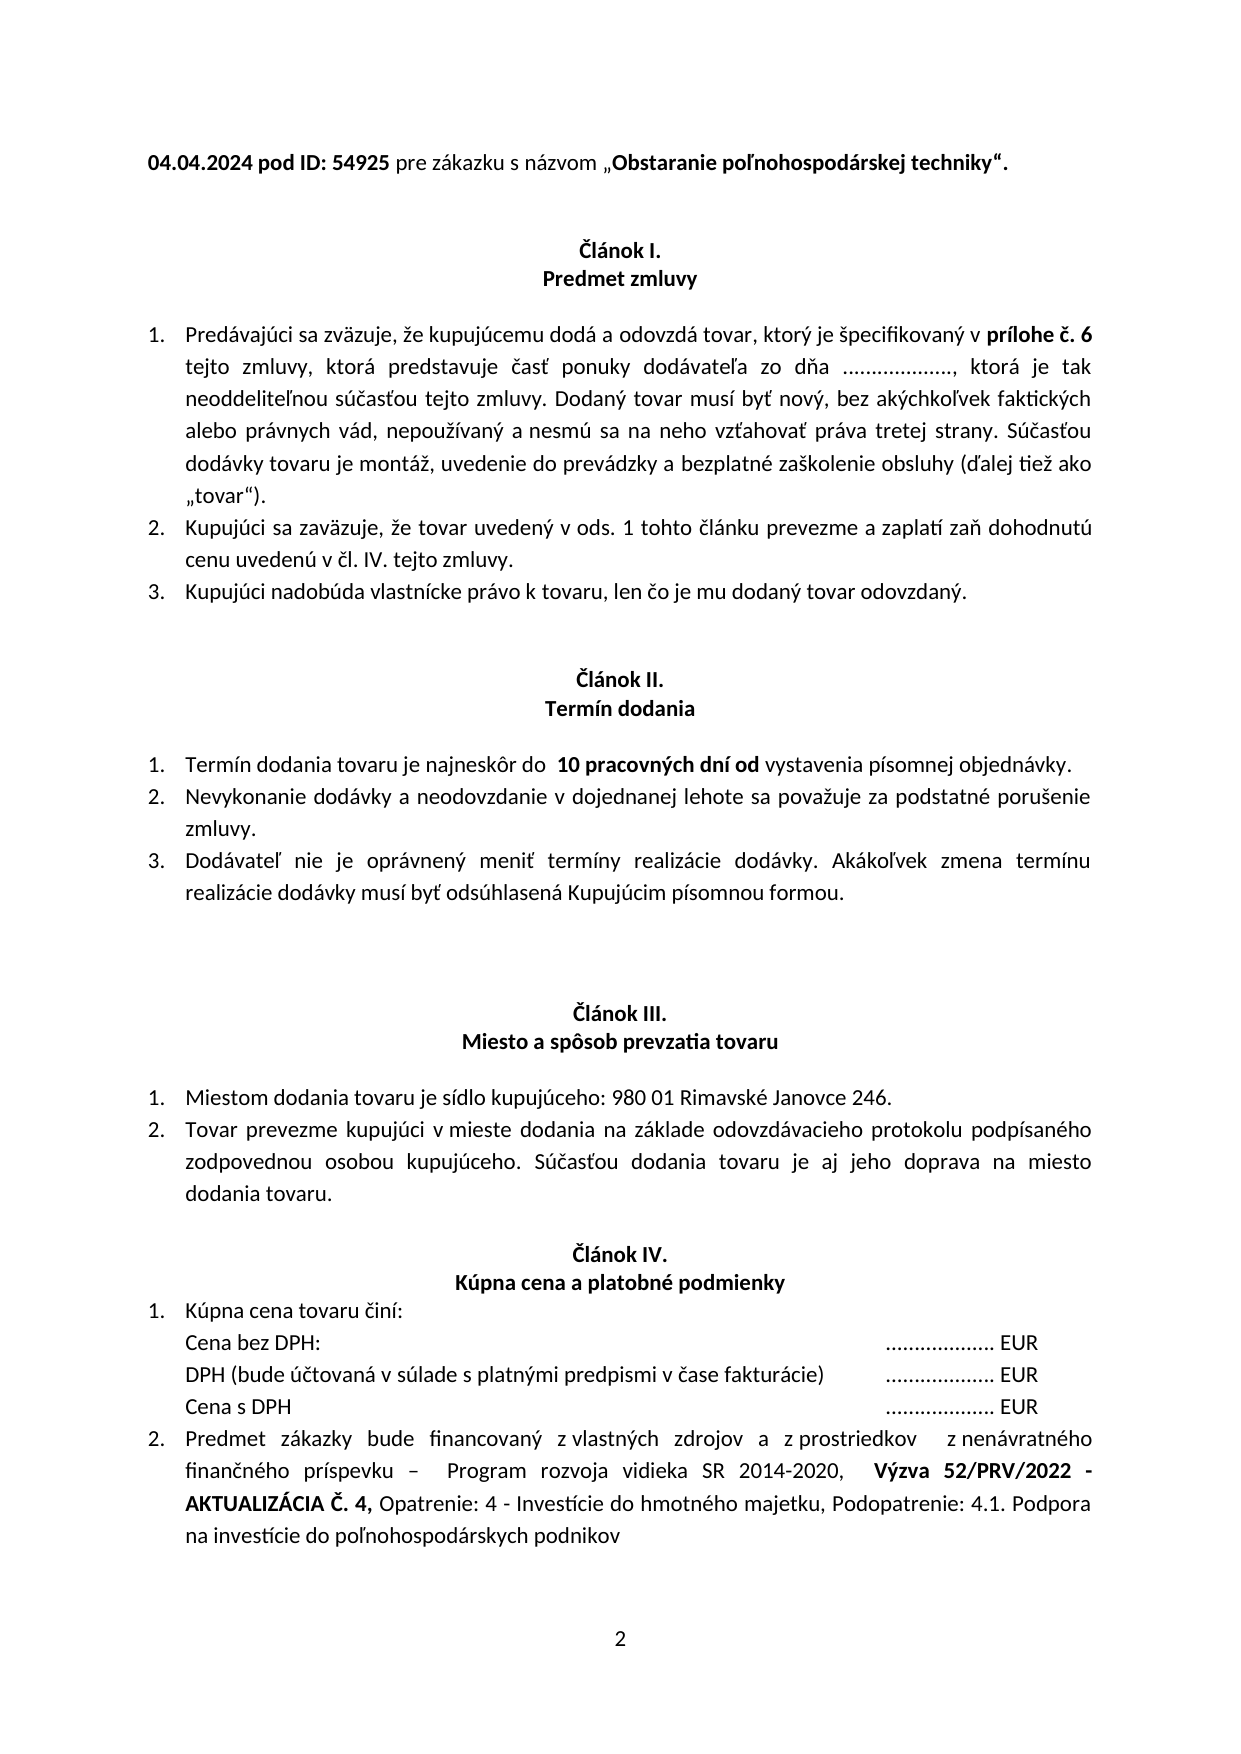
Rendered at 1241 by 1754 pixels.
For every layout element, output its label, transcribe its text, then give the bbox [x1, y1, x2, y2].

list DPH (bude účtovaná v súlade s platnými predpismi v čase fakturácie) ................... EUR [185, 1360, 1093, 1388]
list Kupujúci sa zaväzuje, že tovar uvedený v ods. 1 tohto článku prevezme a zaplatí zaň dohodnutú cenu uvedenú v čl. IV. tejto zmluvy. [148, 513, 1093, 573]
text Termín dodania [148, 694, 1093, 722]
list Kúpna cena tovaru činí: [148, 1296, 1093, 1324]
list Cena bez DPH: ................... EUR [185, 1328, 1093, 1356]
list Predávajúci sa zväzuje, že kupujúcemu dodá a odovzdá tovar, ktorý je špecifikovaný v prílohe č. 6 tejto zmluvy, ktorá predstavuje časť ponuky dodávateľa zo dňa ..................., ktorá je tak neoddeliteľnou súčasťou tejto zmluvy. Dodaný tovar musí byť nový, bez akýchkoľvek faktických alebo právnych vád, nepoužívaný a nesmú sa na neho vzťahovať práva tretej strany. Súčasťou dodávky tovaru je montáž, uvedenie do prevádzky a bezplatné zaškolenie obsluhy (ďalej tiež ako „tovar“). [148, 320, 1093, 509]
text Článok II. [148, 666, 1093, 694]
text Predmet zmluvy [148, 264, 1093, 292]
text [148, 148, 1093, 176]
list Cena s DPH ................... EUR [185, 1392, 1093, 1420]
list Miestom dodania tovaru je sídlo kupujúceho: 980 01 Rimavské Janovce 246. [148, 1083, 1093, 1111]
list Kupujúci nadobúda vlastnícke právo k tovaru, len čo je mu dodaný tovar odovzdaný. [148, 577, 1093, 605]
text Článok III. [148, 999, 1093, 1027]
list Nevykonanie dodávky a neodovzdanie v dojednanej lehote sa považuje za podstatné porušenie zmluvy. [148, 782, 1093, 842]
list Predmet zákazky bude financovaný z vlastných zdrojov a z prostriedkov z nenávratného finančného príspevku – Program rozvoja vidieka SR 2014-2020, Výzva 52/PRV/2022 - AKTUALIZÁCIA Č. 4, Opatrenie: 4 - Investície do hmotného majetku, Podopatrenie: 4.1. Podpora na investície do poľnohospodárskych podnikov [148, 1424, 1093, 1549]
text Článok I. [148, 236, 1093, 264]
text Článok IV. [148, 1240, 1093, 1268]
list Dodávateľ nie je oprávnený meniť termíny realizácie dodávky. Akákoľvek zmena termínu realizácie dodávky musí byť odsúhlasená Kupujúcim písomnou formou. [148, 846, 1093, 906]
text Miesto a spôsob prevzatia tovaru [148, 1027, 1093, 1055]
text Kúpna cena a platobné podmienky [148, 1268, 1093, 1296]
list Tovar prevezme kupujúci v mieste dodania na základe odovzdávacieho protokolu podpísaného zodpovednou osobou kupujúceho. Súčasťou dodania tovaru je aj jeho doprava na miesto dodania tovaru. [148, 1115, 1093, 1207]
list Termín dodania tovaru je najneskôr do 10 pracovných dní od vystavenia písomnej objednávky. [148, 750, 1093, 778]
